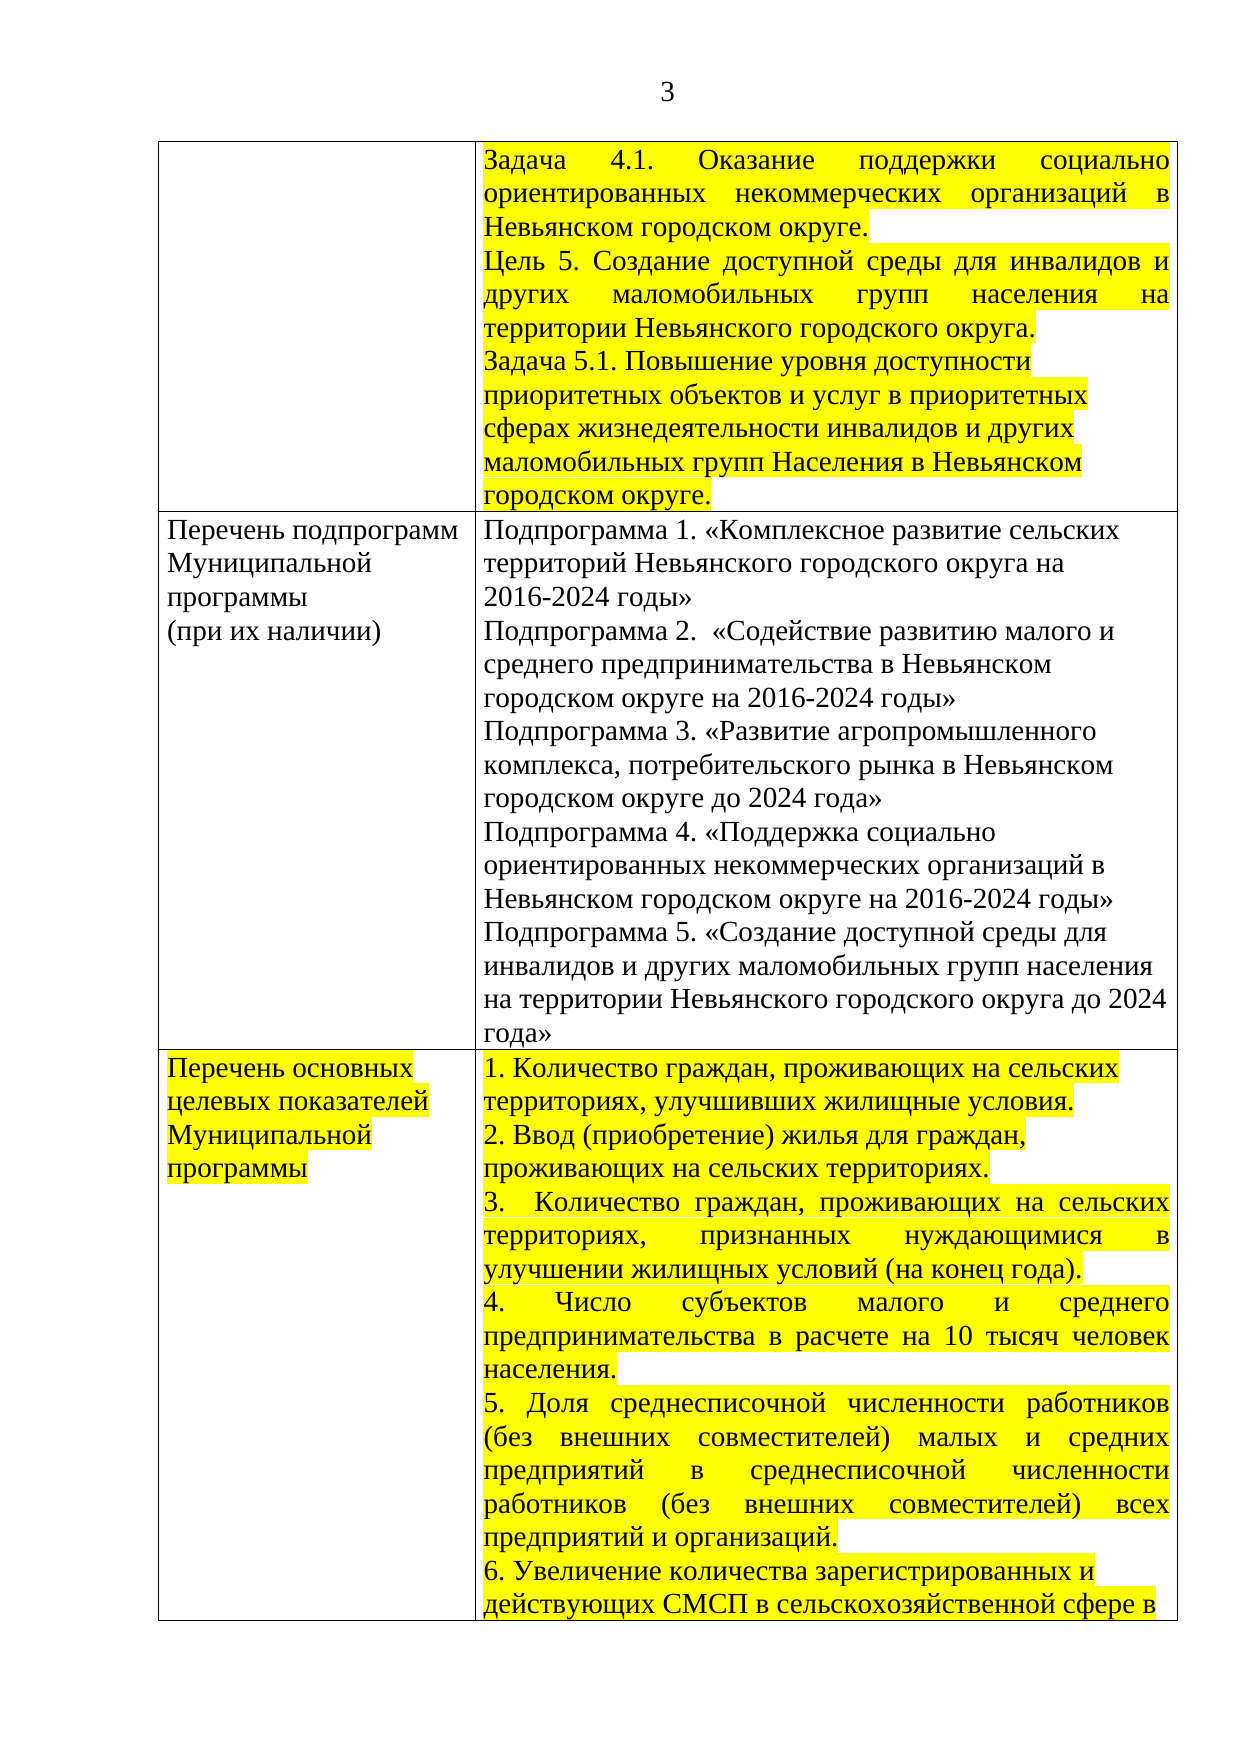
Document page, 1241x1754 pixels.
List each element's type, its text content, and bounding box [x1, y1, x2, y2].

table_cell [476, 1050, 1177, 1620]
table_cell Подпрограмма 1. «Комплексное развитие сельских территорий Невьянского городского округа на 2016-2024 годы» Подпрограмма 2. «Содействие развитию малого и среднего предпринимательства в Невьянском городском округе на 2016-2024 годы» Подпрограмма 3. «Развитие агропромышленного комплекса, потребительского рынка в Невьянском городском округе до 2024 года» Подпрограмма 4. «Поддержка социально ориентированных некоммерческих организаций в Невьянском городском округе на 2016-2024 годы» Подпрограмма 5. «Создание доступной среды для инвалидов и других маломобильных групп населения на территории Невьянского городского округа до 2024 года» [476, 512, 1177, 1049]
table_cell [476, 142, 1177, 511]
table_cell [159, 142, 475, 511]
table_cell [159, 1050, 475, 1620]
table_cell Перечень подпрограмм Муниципальной программы (при их наличии) [159, 512, 475, 1049]
